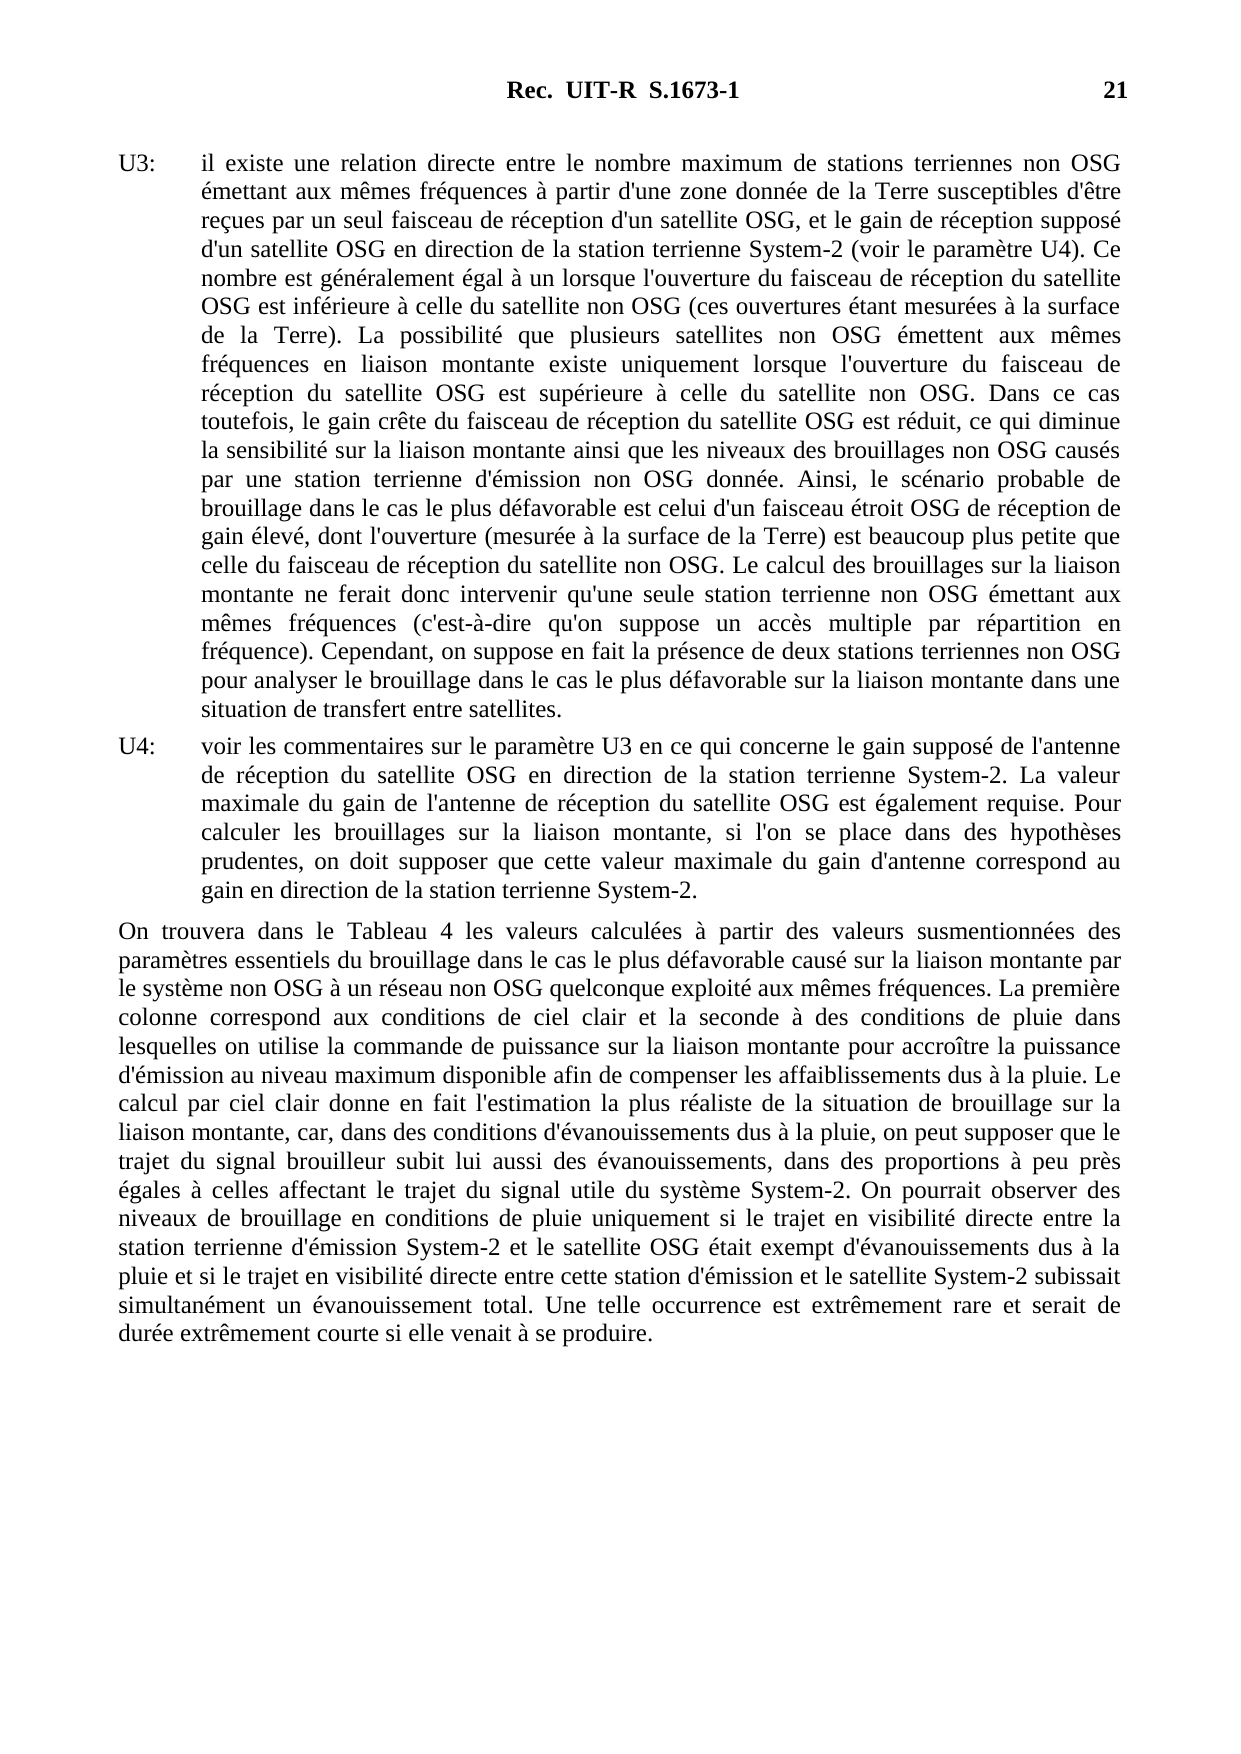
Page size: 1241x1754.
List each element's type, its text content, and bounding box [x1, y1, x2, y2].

text U4: voir les commentaires sur le paramètre U3 en ce qui concerne le gain supposé de l'antenne de réception du satellite OSG en direction de la station terrienne System-2. La valeur maximale du gain de l'antenne de réception du satellite OSG est également requise. Pour calculer les brouillages sur la liaison montante, si l'on se place dans des hypothèses prudentes, on doit supposer que cette valeur maximale du gain d'antenne correspond au gain en direction de la station terrienne System-2. [118, 731, 1122, 903]
text U3: il existe une relation directe entre le nombre maximum de stations terriennes non OSG émettant aux mêmes fréquences à partir d'une zone donnée de la Terre susceptibles d'être reçues par un seul faisceau de réception d'un satellite OSG, et le gain de réception supposé d'un satellite OSG en direction de la station terrienne System-2 (voir le paramètre U4). Ce nombre est généralement égal à un lorsque l'ouverture du faisceau de réception du satellite OSG est inférieure à celle du satellite non OSG (ces ouvertures étant mesurées à la surface de la Terre). La possibilité que plusieurs satellites non OSG émettent aux mêmes fréquences en liaison montante existe uniquement lorsque l'ouverture du faisceau de réception du satellite OSG est supérieure à celle du satellite non OSG. Dans ce cas toutefois, le gain crête du faisceau de réception du satellite OSG est réduit, ce qui diminue la sensibilité sur la liaison montante ainsi que les niveaux des brouillages non OSG causés par une station terrienne d'émission non OSG donnée. Ainsi, le scénario probable de brouillage dans le cas le plus défavorable est celui d'un faisceau étroit OSG de réception de gain élevé, dont l'ouverture (mesurée à la surface de la Terre) est beaucoup plus petite que celle du faisceau de réception du satellite non OSG. Le calcul des brouillages sur la liaison montante ne ferait donc intervenir qu'une seule station terrienne non OSG émettant aux mêmes fréquences (c'est-à-dire qu'on suppose un accès multiple par répartition en fréquence). Cependant, on suppose en fait la présence de deux stations terriennes non OSG pour analyser le brouillage dans le cas le plus défavorable sur la liaison montante dans une situation de transfert entre satellites. [118, 148, 1122, 723]
text On trouvera dans le Tableau 4 les valeurs calculées à partir des valeurs susmentionnées des paramètres essentiels du brouillage dans le cas le plus défavorable causé sur la liaison montante par le système non OSG à un réseau non OSG quelconque exploité aux mêmes fréquences. La première colonne correspond aux conditions de ciel clair et la seconde à des conditions de pluie dans lesquelles on utilise la commande de puissance sur la liaison montante pour accroître la puissance d'émission au niveau maximum disponible afin de compenser les affaiblissements dus à la pluie. Le calcul par ciel clair donne en fait l'estimation la plus réaliste de la situation de brouillage sur la liaison montante, car, dans des conditions d'évanouissements dus à la pluie, on peut supposer que le trajet du signal brouilleur subit lui aussi des évanouissements, dans des proportions à peu près égales à celles affectant le trajet du signal utile du système System-2. On pourrait observer des niveaux de brouillage en conditions de pluie uniquement si le trajet en visibilité directe entre la station terrienne d'émission System-2 et le satellite OSG était exempt d'évanouissements dus à la pluie et si le trajet en visibilité directe entre cette station d'émission et le satellite System-2 subissait simultanément un évanouissement total. Une telle occurrence est extrêmement rare et serait de durée extrêmement courte si elle venait à se produire. [118, 916, 1122, 1347]
